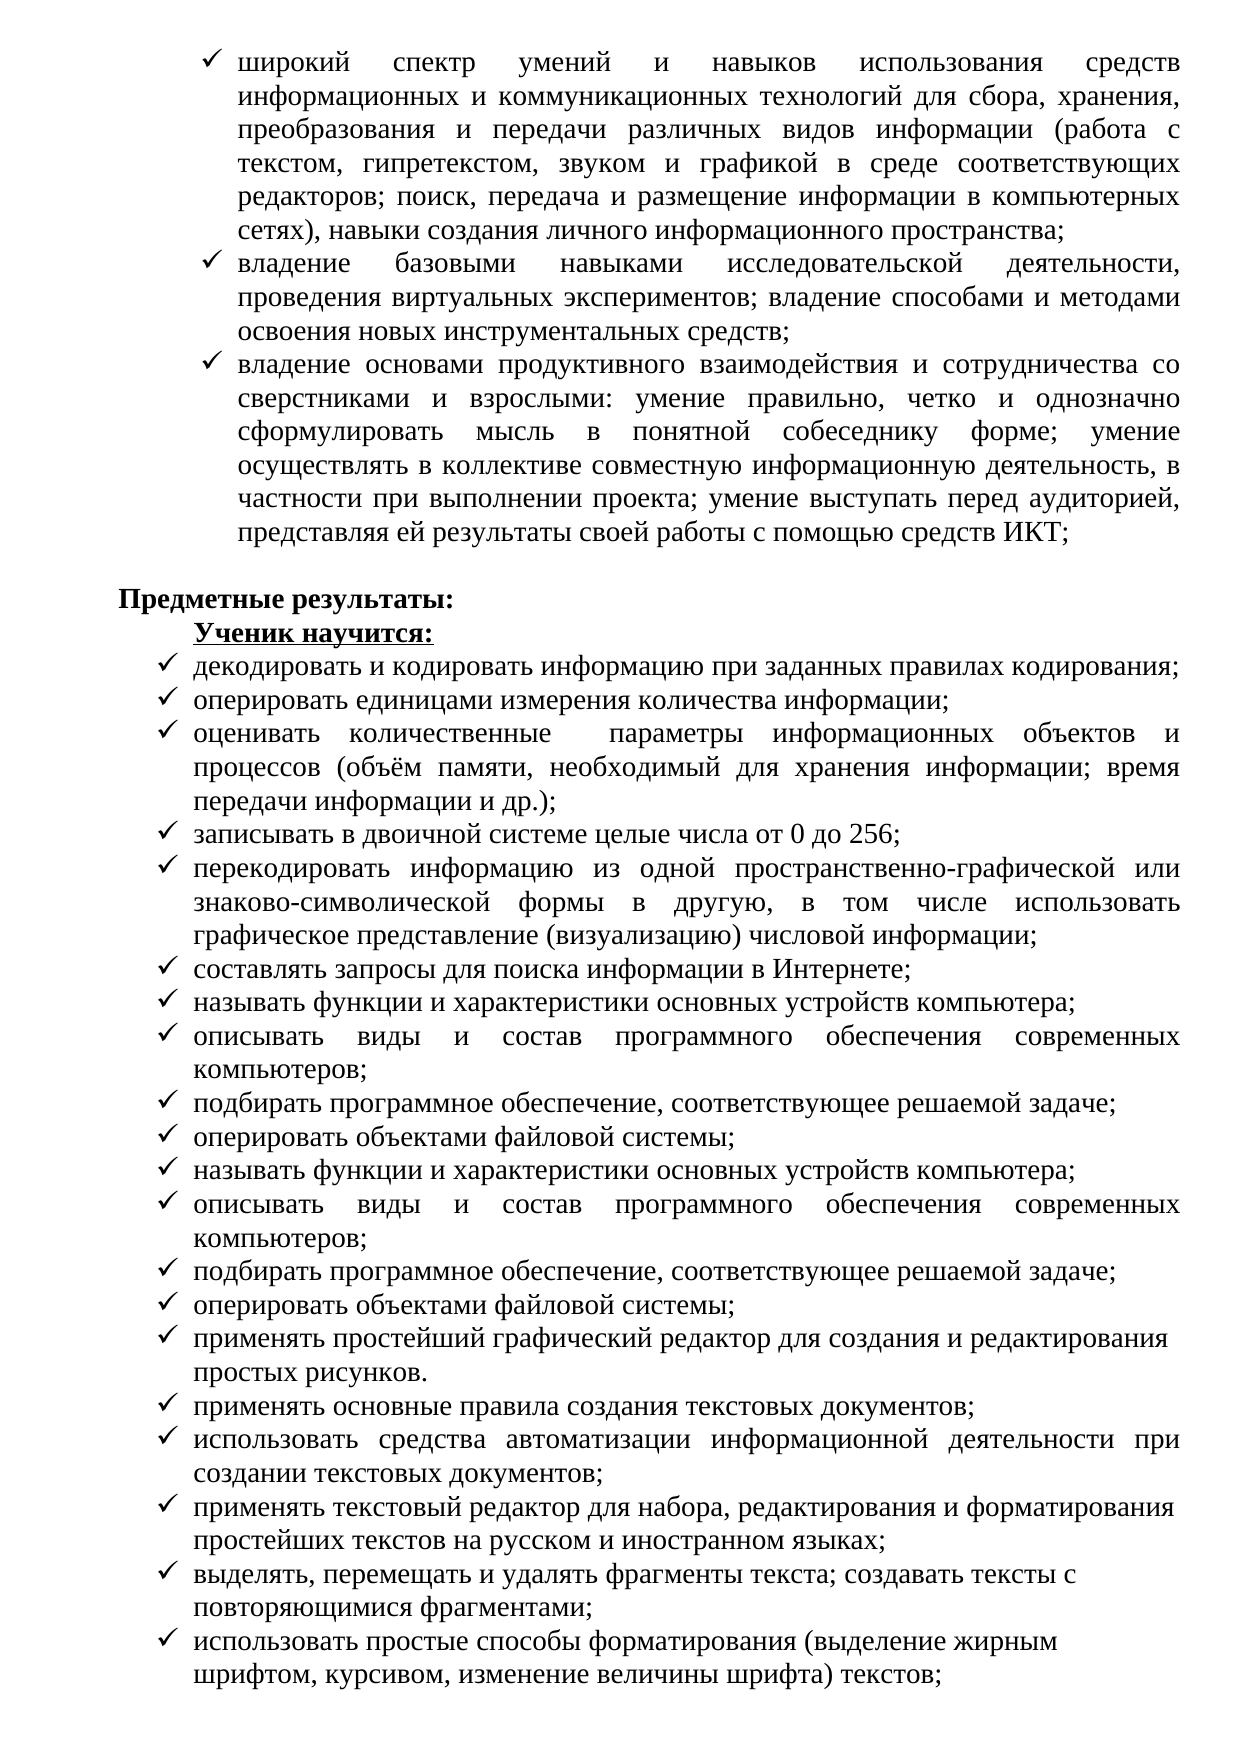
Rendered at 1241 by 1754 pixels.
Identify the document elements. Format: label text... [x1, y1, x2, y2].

list применять основные правила создания текстовых документов; [156, 1388, 1181, 1421]
text Предметные результаты: [118, 581, 1181, 615]
list широкий спектр умений и навыков использования средств информационных и коммуникационных технологий для сбора, хранения, преобразования и передачи различных видов информации (работа с текстом, гипретекстом, звуком и графикой в среде соответствующих редакторов; поиск, передача и размещение информации в компьютерных сетях), навыки создания личного информационного пространства; [200, 44, 1181, 246]
text Ученик научится: [193, 615, 1181, 648]
list перекодировать информацию из одной пространственно-графической или знаково-символической формы в другую, в том числе использовать графическое представление (визуализацию) числовой информации; [156, 850, 1181, 951]
list называть функции и характеристики основных устройств компьютера; [156, 984, 1181, 1018]
list описывать виды и состав программного обеспечения современных компьютеров; [156, 1018, 1181, 1085]
list называть функции и характеристики основных устройств компьютера; [156, 1152, 1181, 1186]
list декодировать и кодировать информацию при заданных правилах кодирования; [156, 648, 1181, 682]
list выделять, перемещать и удалять фрагменты текста; создавать тексты с повторяющимися фрагментами; [156, 1556, 1181, 1623]
list оперировать объектами файловой системы; [156, 1119, 1181, 1152]
list применять простейший графический редактор для создания и редактирования простых рисунков. [156, 1321, 1181, 1388]
list составлять запросы для поиска информации в Интернете; [156, 951, 1181, 984]
list подбирать программное обеспечение, соответствующее решаемой задаче; [156, 1085, 1181, 1119]
list оперировать объектами файловой системы; [156, 1287, 1181, 1321]
list владение базовыми навыками исследовательской деятельности, проведения виртуальных экспериментов; владение способами и методами освоения новых инструментальных средств; [200, 246, 1181, 346]
list подбирать программное обеспечение, соответствующее решаемой задаче; [156, 1253, 1181, 1287]
list применять текстовый редактор для набора, редактирования и форматирования простейших текстов на русском и иностранном языках; [156, 1489, 1181, 1556]
list владение основами продуктивного взаимодействия и сотрудничества со сверстниками и взрослыми: умение правильно, четко и однозначно сформулировать мысль в понятной собеседнику форме; умение осуществлять в коллективе совместную информационную деятельность, в частности при выполнении проекта; умение выступать перед аудиторией, представляя ей результаты своей работы с помощью средств ИКТ; [200, 346, 1181, 548]
list использовать средства автоматизации информационной деятельности при создании текстовых документов; [156, 1421, 1181, 1489]
list использовать простые способы форматирования (выделение жирным шрифтом, курсивом, изменение величины шрифта) текстов; [156, 1623, 1181, 1690]
list оценивать количественные параметры информационных объектов и процессов (объём памяти, необходимый для хранения информации; время передачи информации и др.); [156, 716, 1181, 816]
list описывать виды и состав программного обеспечения современных компьютеров; [156, 1186, 1181, 1253]
list записывать в двоичной системе целые числа от 0 до 256; [156, 816, 1181, 850]
list оперировать единицами измерения количества информации; [156, 682, 1181, 716]
